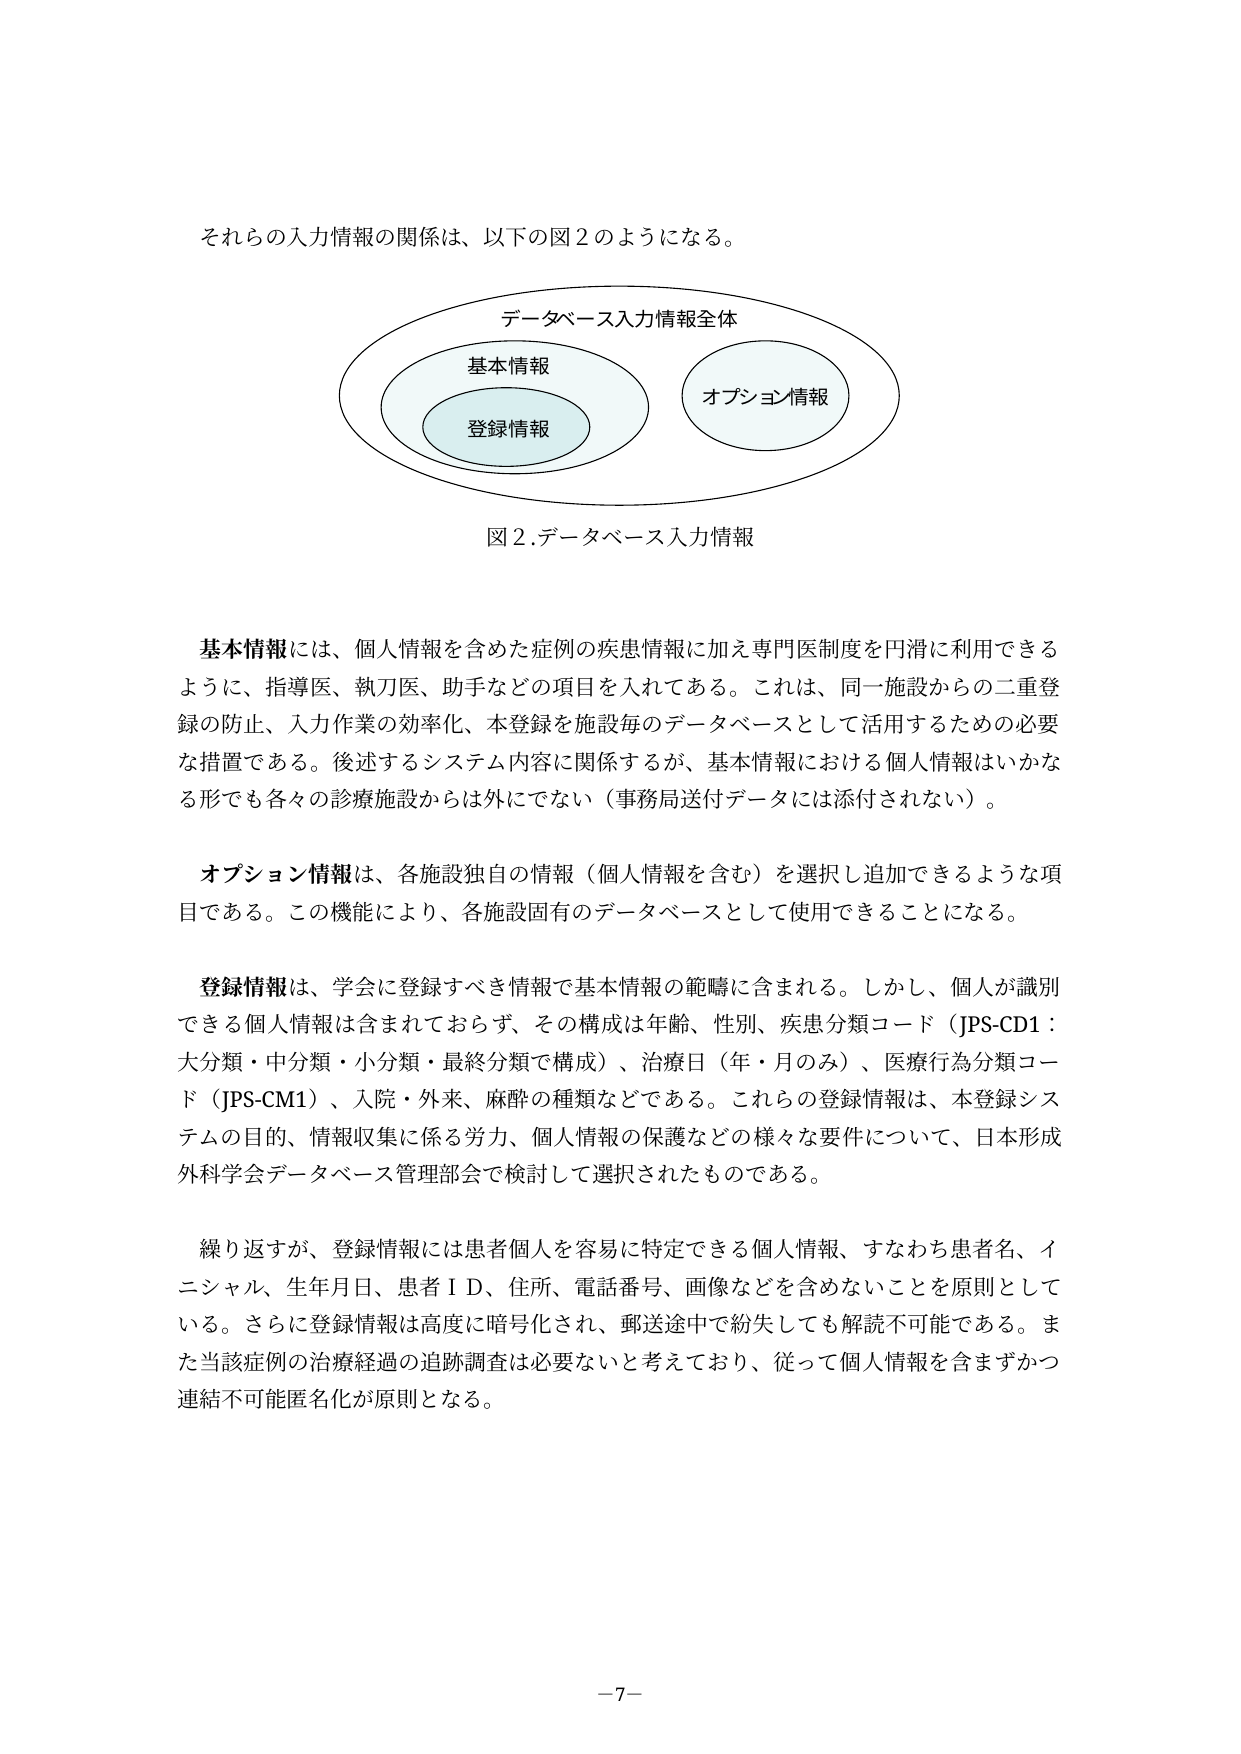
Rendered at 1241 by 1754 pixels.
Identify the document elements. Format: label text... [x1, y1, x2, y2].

text 繰り返すが、登録情報には患者個人を容易に特定できる個人情報、すなわち患者名、イニシャル、生年月日、患者ＩＤ、住所、電話番号、画像などを含めないことを原則としている。さらに登録情報は高度に暗号化され、郵送途中で紛失しても解読不可能である。また当該症例の治療経過の追跡調査は必要ないと考えており、従って個人情報を含まずかつ連結不可能匿名化が原則となる。 [177, 1229, 1063, 1417]
text それらの入力情報の関係は、以下の図２のようになる。 [177, 217, 1063, 254]
text 図２.データベース入力情報 [177, 517, 1063, 554]
text オプション情報は、各施設独自の情報（個人情報を含む）を選択し追加できるような項目である。この機能により、各施設固有のデータベースとして使用できることになる。 [177, 854, 1063, 929]
text 基本情報には、個人情報を含めた症例の疾患情報に加え専門医制度を円滑に利用できるように、指導医、執刀医、助手などの項目を入れてある。これは、同一施設からの二重登録の防止、入力作業の効率化、本登録を施設毎のデータベースとして活用するための必要な措置である。後述するシステム内容に関係するが、基本情報における個人情報はいかなる形でも各々の診療施設からは外にでない（事務局送付データには添付されない）。 [177, 629, 1063, 817]
text 登録情報は、学会に登録すべき情報で基本情報の範疇に含まれる。しかし、個人が識別できる個人情報は含まれておらず、その構成は年齢、性別、疾患分類コード（JPS-CD1：大分類・中分類・小分類・最終分類で構成）、治療日（年・月のみ）、医療行為分類コード（JPS-CM1）、入院・外来、麻酔の種類などである。これらの登録情報は、本登録システムの目的、情報収集に係る労力、個人情報の保護などの様々な要件について、日本形成外科学会データベース管理部会で検討して選択されたものである。 [177, 967, 1063, 1192]
